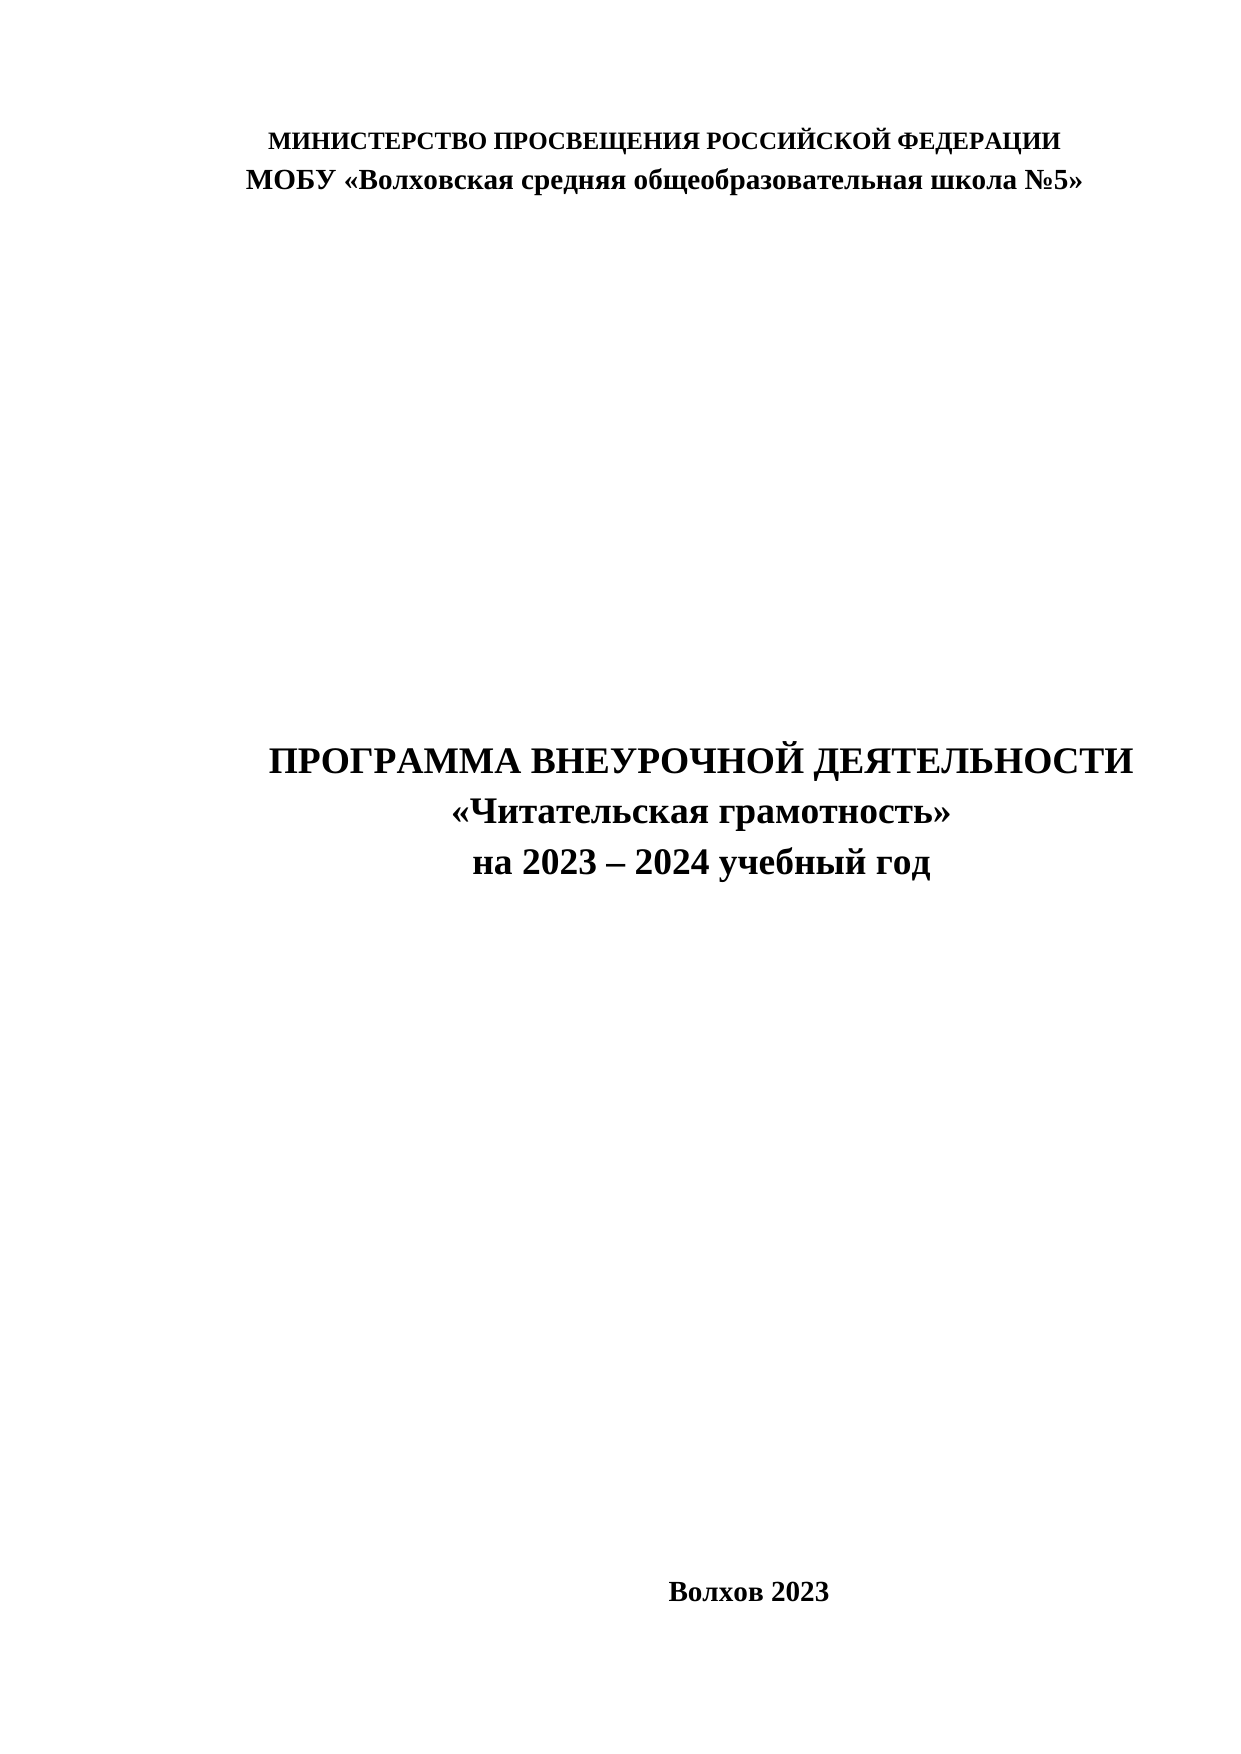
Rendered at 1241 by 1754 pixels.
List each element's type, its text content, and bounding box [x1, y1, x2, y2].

text МОБУ «Волховская средняя общеобразовательная школа №5» [177, 162, 1152, 196]
text на 2023 – 2024 учебный год [251, 839, 1152, 883]
text МИНИСТЕРСТВО ПРОСВЕЩЕНИЯ РОССИЙСКОЙ ФЕДЕРАЦИИ [177, 126, 1152, 154]
text Волхов 2023 [668, 1574, 1152, 1608]
text ПРОГРАММА ВНЕУРОЧНОЙ ДЕЯТЕЛЬНОСТИ [251, 738, 1152, 781]
text «Читательская грамотность» [251, 789, 1152, 832]
